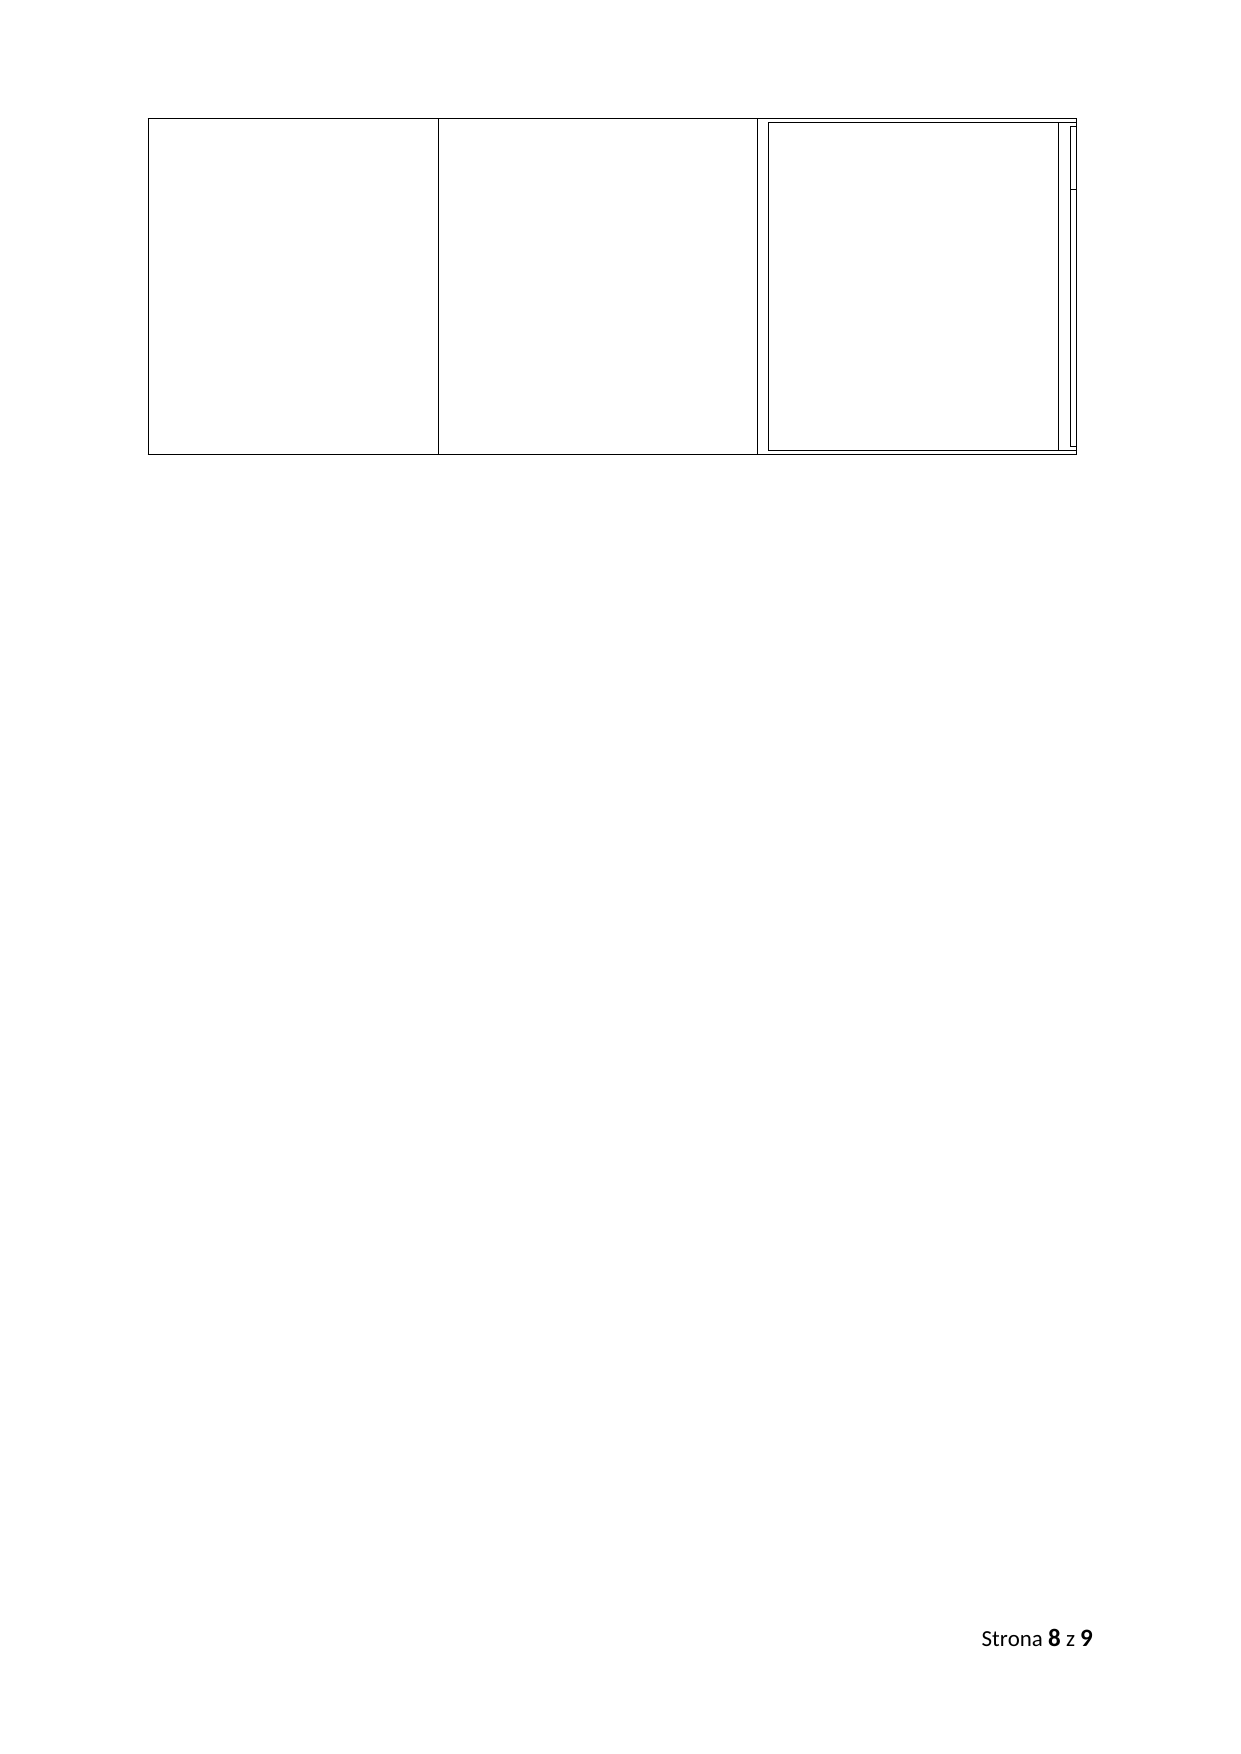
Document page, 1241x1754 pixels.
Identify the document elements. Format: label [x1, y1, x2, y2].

table_cell [1059, 123, 1076, 450]
table_cell [769, 123, 1058, 450]
table_cell [1071, 127, 1076, 188]
table_cell [758, 119, 1076, 454]
table_cell [439, 119, 757, 454]
table_cell [1071, 190, 1076, 446]
table_cell [149, 119, 438, 454]
